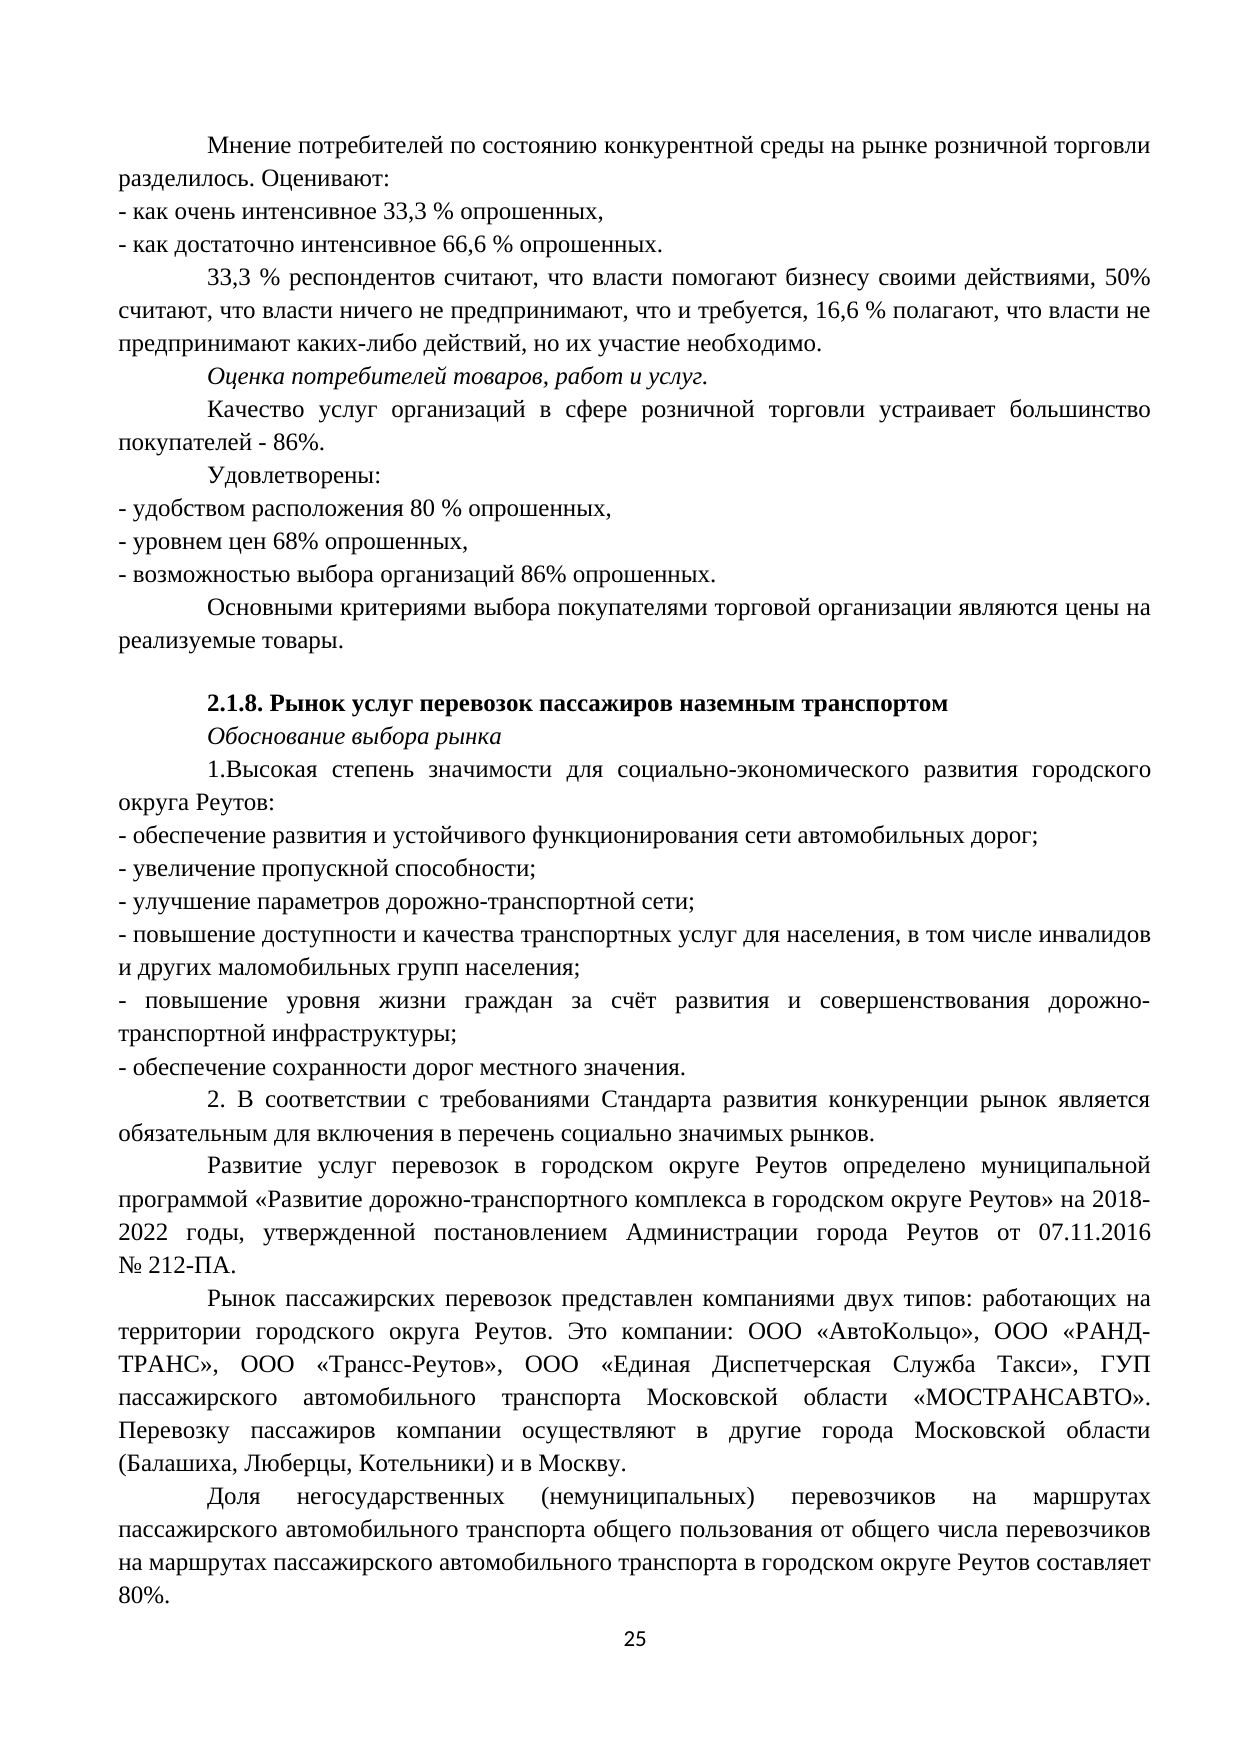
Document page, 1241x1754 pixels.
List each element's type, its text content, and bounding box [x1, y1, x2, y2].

text 33,3 % респондентов считают, что власти помогают бизнесу своими действиями, 50% считают, что власти ничего не предпринимают, что и требуется, 16,6 % полагают, что власти не предпринимают каких-либо действий, но их участие необходимо. [118, 262, 1152, 357]
text Качество услуг организаций в сфере розничной торговли устраивает большинство покупателей - 86%. [118, 394, 1152, 456]
text Развитие услуг перевозок в городском округе Реутов определено муниципальной программой «Развитие дорожно-транспортного комплекса в городском округе Реутов» на 2018-2022 годы, утвержденной постановлением Администрации города Реутов от 07.11.2016 № 212-ПА. [118, 1151, 1152, 1278]
text - улучшение параметров дорожно-транспортной сети; [118, 886, 1152, 915]
text - повышение доступности и качества транспортных услуг для населения, в том числе инвалидов и других маломобильных групп населения; [118, 919, 1152, 981]
text Мнение потребителей по состоянию конкурентной среды на рынке розничной торговли разделилось. Оценивают: [118, 130, 1152, 192]
text Обоснование выбора рынка [118, 721, 1152, 750]
text Удовлетворены: [118, 460, 1152, 489]
text - обеспечение развития и устойчивого функционирования сети автомобильных дорог; [118, 820, 1152, 849]
text Доля негосударственных (немуниципальных) перевозчиков на маршрутах пассажирского автомобильного транспорта общего пользования от общего числа перевозчиков на маршрутах пассажирского автомобильного транспорта в городском округе Реутов составляет 80%. [118, 1481, 1152, 1609]
text - как достаточно интенсивное 66,6 % опрошенных. [118, 229, 1152, 258]
text Рынок пассажирских перевозок представлен компаниями двух типов: работающих на территории городского округа Реутов. Это компании: ООО «АвтоКольцо», ООО «РАНД-ТРАНС», ООО «Трансс-Реутов», ООО «Единая Диспетчерская Служба Такси», ГУП пассажирского автомобильного транспорта Московской области «МОСТРАНСАВТО». Перевозку пассажиров компании осуществляют в другие города Московской области (Балашиха, Люберцы, Котельники) и в Москву. [118, 1283, 1152, 1477]
text Основными критериями выбора покупателями торговой организации являются цены на реализуемые товары. [118, 592, 1152, 654]
text - удобством расположения 80 % опрошенных, [118, 493, 1152, 522]
text - увеличение пропускной способности; [118, 853, 1152, 882]
text - возможностью выбора организаций 86% опрошенных. [118, 559, 1152, 588]
text - как очень интенсивное 33,3 % опрошенных, [118, 196, 1152, 224]
text - уровнем цен 68% опрошенных, [118, 526, 1152, 555]
text 2.1.8. Рынок услуг перевозок пассажиров наземным транспортом [118, 688, 1152, 717]
text Оценка потребителей товаров, работ и услуг. [118, 361, 1152, 390]
text 2. В соответствии с требованиями Стандарта развития конкуренции рынок является обязательным для включения в перечень социально значимых рынков. [118, 1084, 1152, 1146]
text 1.Высокая степень значимости для социально-экономического развития городского округа Реутов: [118, 754, 1152, 816]
text - повышение уровня жизни граждан за счёт развития и совершенствования дорожно-транспортной инфраструктуры; [118, 986, 1152, 1047]
text - обеспечение сохранности дорог местного значения. [118, 1052, 1152, 1080]
